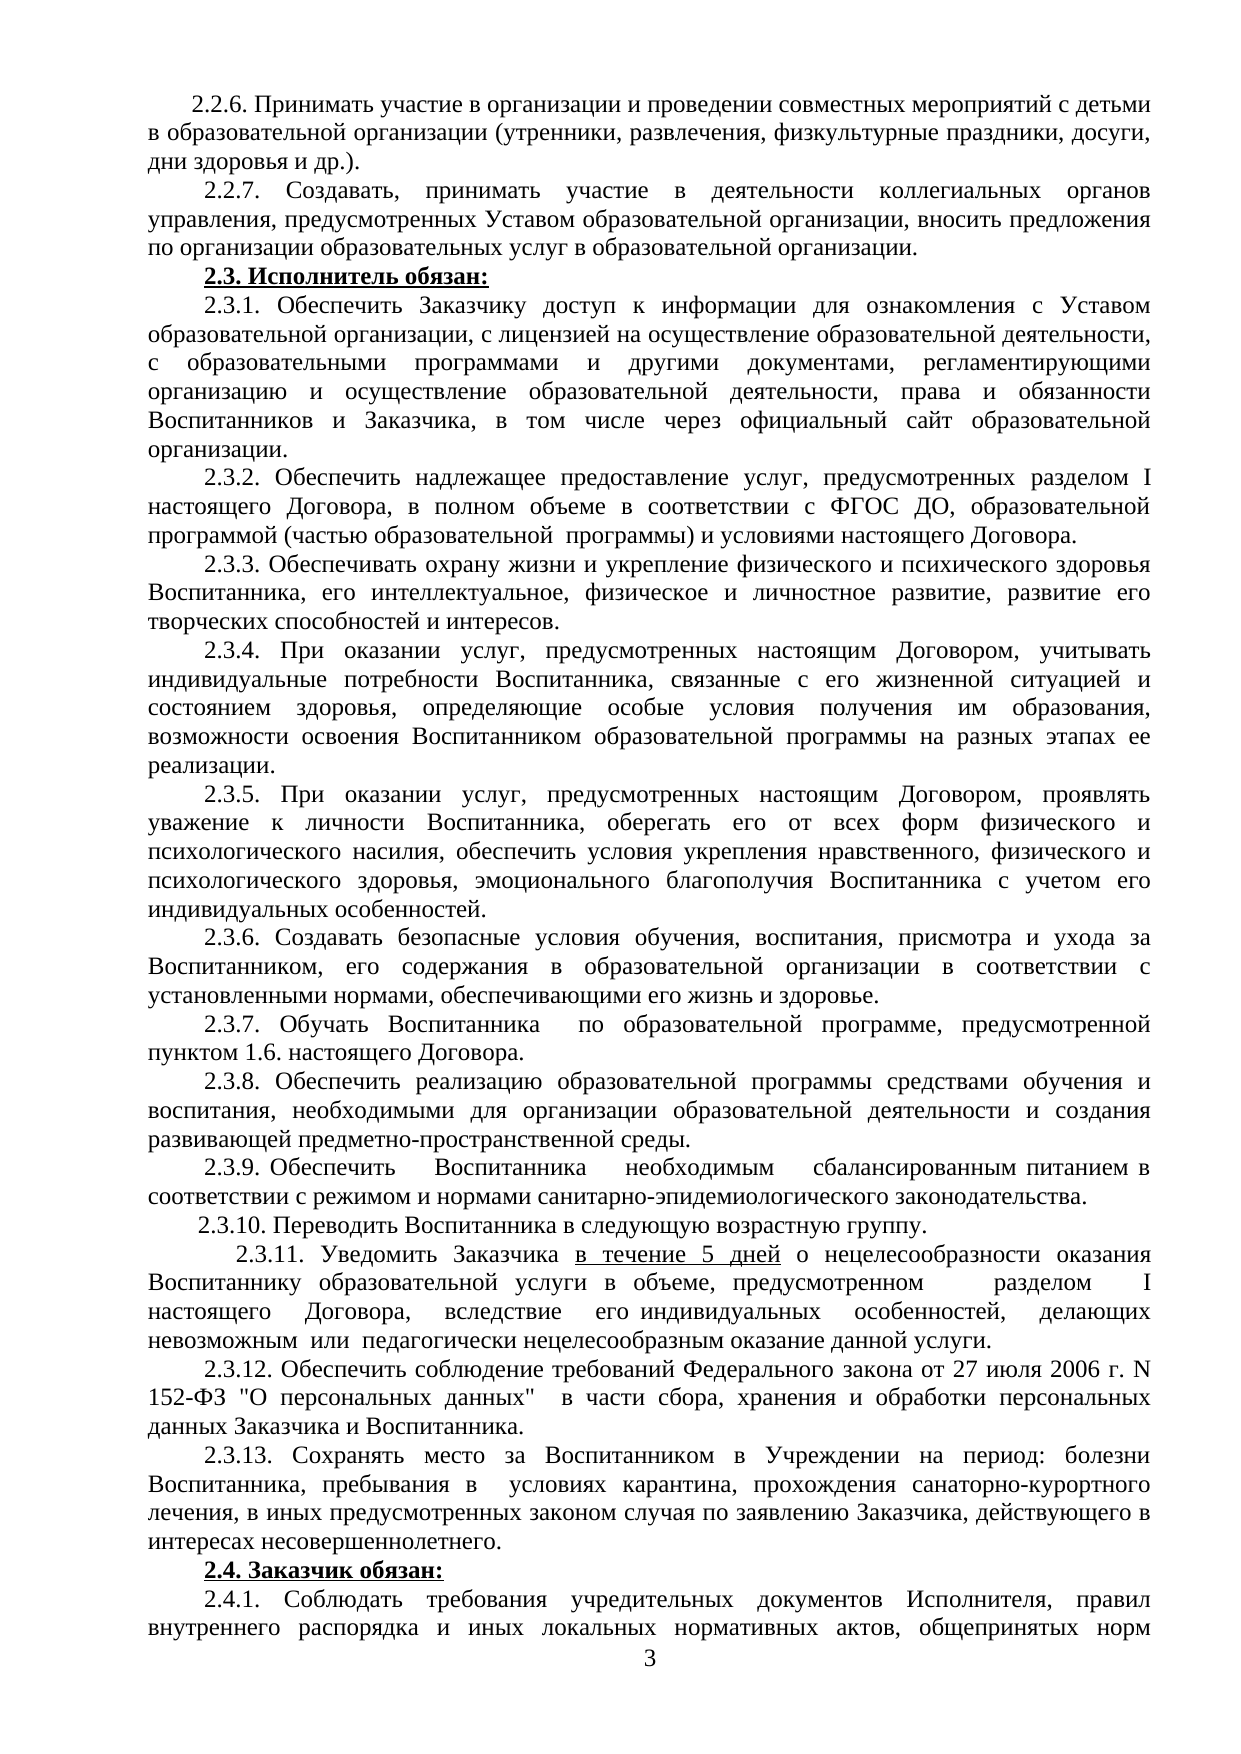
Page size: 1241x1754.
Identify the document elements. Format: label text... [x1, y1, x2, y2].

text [148, 1584, 1152, 1641]
text 2.3.2. Обеспечить надлежащее предоставление услуг, предусмотренных разделом I настоящего Договора, в полном объеме в соответствии с ФГОС ДО, образовательной программой (частью образовательной программы) и условиями настоящего Договора. [148, 462, 1152, 549]
text 2.3.9. Обеспечить Воспитанника необходимым сбалансированным питанием в соответствии с режимом и нормами санитарно-эпидемиологического законодательства. [148, 1152, 1152, 1210]
text 2.3.1. Обеспечить Заказчику доступ к информации для ознакомления с Уставом образовательной организации, с лицензией на осуществление образовательной деятельности, с образовательными программами и другими документами, регламентирующими организацию и осуществление образовательной деятельности, права и обязанности Воспитанников и Заказчика, в том числе через официальный сайт образовательной организации. [148, 290, 1152, 462]
text 2.3.8. Обеспечить реализацию образовательной программы средствами обучения и воспитания, необходимыми для организации образовательной деятельности и создания развивающей предметно-пространственной среды. [148, 1066, 1152, 1152]
text 2.3.3. Обеспечивать охрану жизни и укрепление физического и психического здоровья Воспитанника, его интеллектуальное, физическое и личностное развитие, развитие его творческих способностей и интересов. [148, 549, 1152, 635]
text 2.3.11. Уведомить Заказчика в течение 5 дней о нецелесообразности оказания Воспитаннику образовательной услуги в объеме, предусмотренном разделом I настоящего Договора, вследствие его индивидуальных особенностей, делающих невозможным или педагогически нецелесообразным оказание данной услуги. [148, 1239, 1152, 1354]
text 2.3.12. Обеспечить соблюдение требований Федерального закона от 27 июля . N 152-ФЗ "О персональных данных" в части сбора, хранения и обработки персональных данных Заказчика и Воспитанника. [148, 1354, 1152, 1440]
text 2.3.10. Переводить Воспитанника в следующую возрастную группу. [148, 1210, 1152, 1239]
text 2.3.7. Обучать Воспитанника по образовательной программе, предусмотренной пунктом 1.6. настоящего Договора. [148, 1009, 1152, 1066]
text 2.3.13. Сохранять место за Воспитанником в Учреждении на период: болезни Воспитанника, пребывания в условиях карантина, прохождения санаторно-курортного лечения, в иных предусмотренных законом случая по заявлению Заказчика, действующего в интересах несовершеннолетнего. [148, 1440, 1152, 1555]
text 2.3.4. При оказании услуг, предусмотренных настоящим Договором, учитывать индивидуальные потребности Воспитанника, связанные с его жизненной ситуацией и состоянием здоровья, определяющие особые условия получения им образования, возможности освоения Воспитанником образовательной программы на разных этапах ее реализации. [148, 635, 1152, 779]
text 2.3. Исполнитель обязан: [148, 261, 1152, 290]
text 2.3.5. При оказании услуг, предусмотренных настоящим Договором, проявлять уважение к личности Воспитанника, оберегать его от всех форм физического и психологического насилия, обеспечить условия укрепления нравственного, физического и психологического здоровья, эмоционального благополучия Воспитанника с учетом его индивидуальных особенностей. [148, 779, 1152, 922]
text 2.3.6. Создавать безопасные условия обучения, воспитания, присмотра и ухода за Воспитанником, его содержания в образовательной организации в соответствии с установленными нормами, обеспечивающими его жизнь и здоровье. [148, 922, 1152, 1009]
text 2.2.6. Принимать участие в организации и проведении совместных мероприятий с детьми в образовательной организации (утренники, развлечения, физкультурные праздники, досуги, дни здоровья и др.). [148, 89, 1152, 175]
text 2.2.7. Создавать, принимать участие в деятельности коллегиальных органов управления, предусмотренных Уставом образовательной организации, вносить предложения по организации образовательных услуг в образовательной организации. [148, 175, 1152, 261]
text 2.4. Заказчик обязан: [148, 1555, 1152, 1584]
